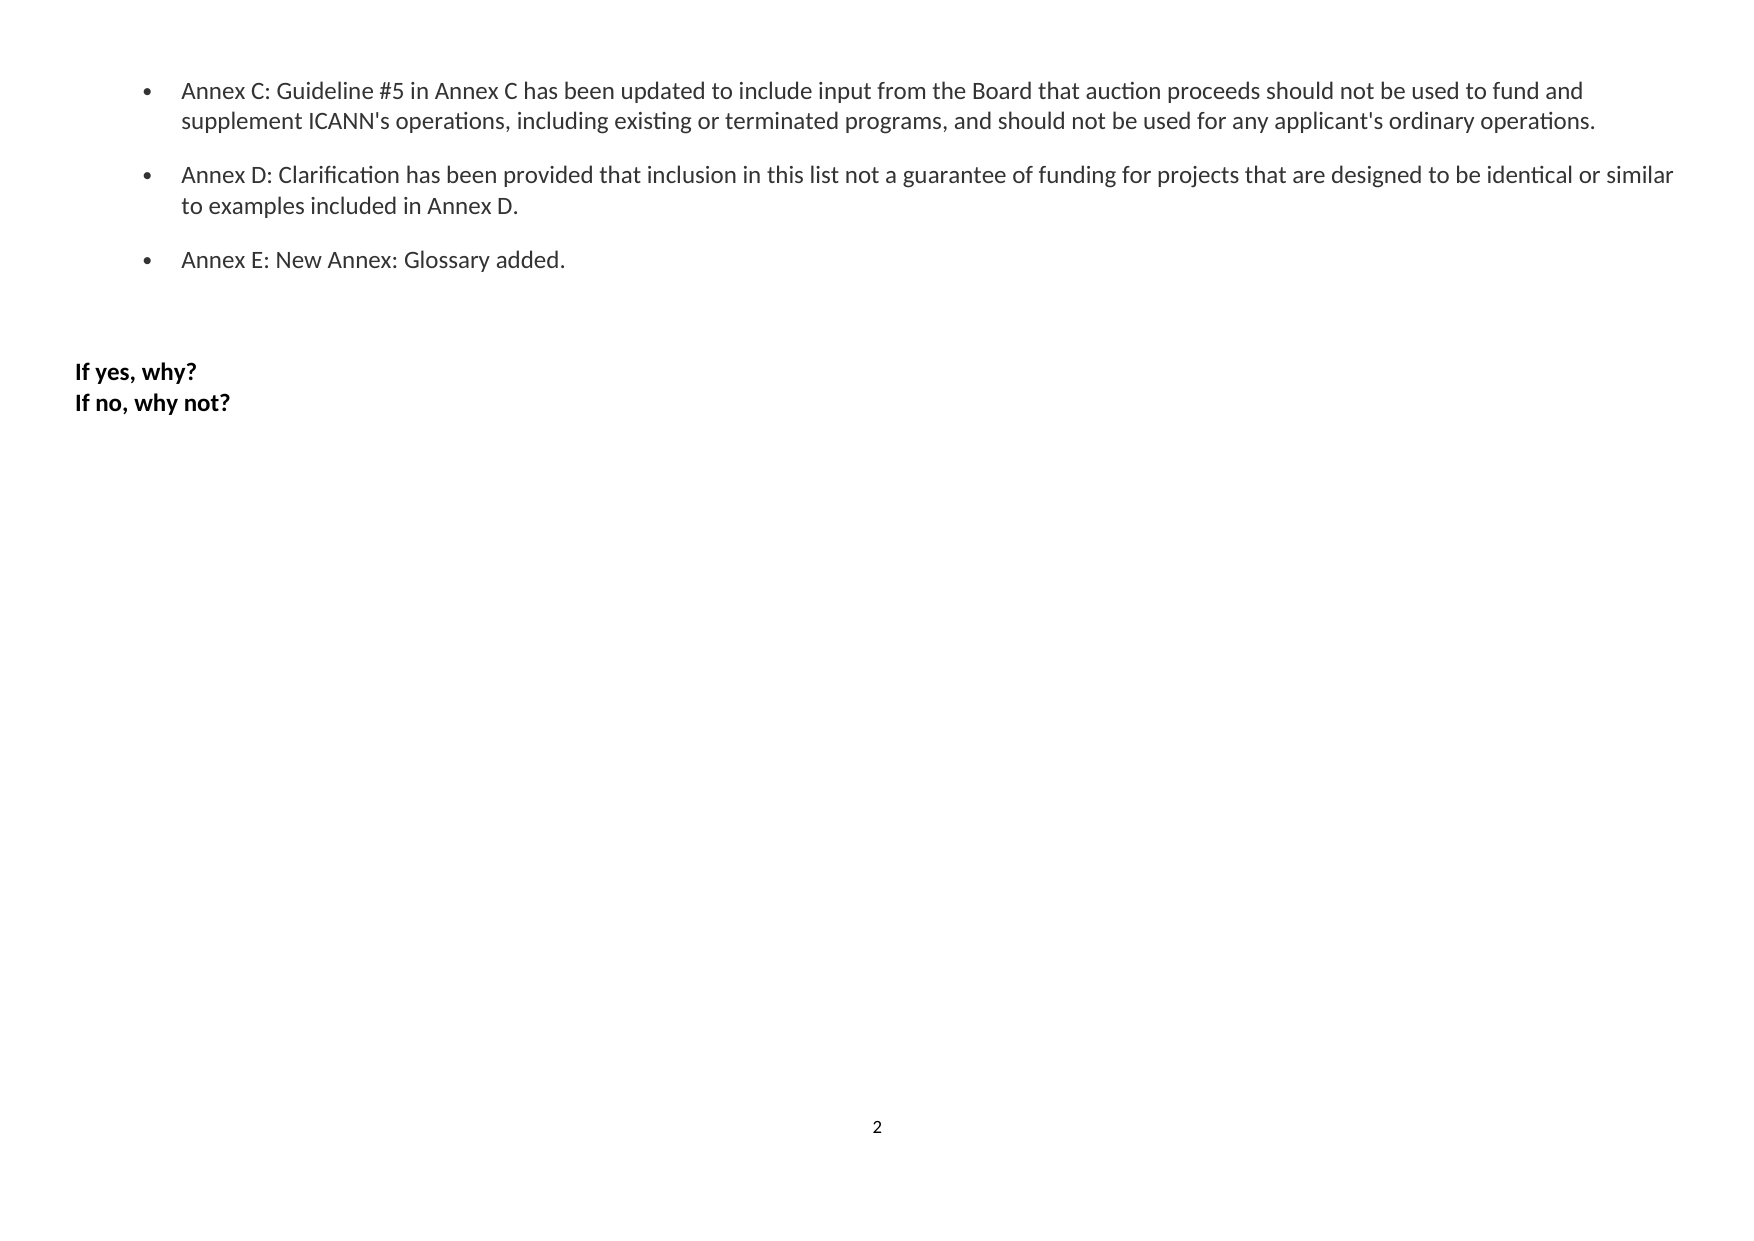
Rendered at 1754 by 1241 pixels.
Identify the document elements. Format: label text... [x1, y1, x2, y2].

list Annex C: Guideline #5 in Annex C has been updated to include input from the Board that auction proceeds should not be used to fund and supplement ICANN's operations, including existing or terminated programs, and should not be used for any applicant's ordinary operations. [144, 75, 1679, 136]
text If no, why not? [75, 387, 1679, 417]
list Annex D: Clarification has been provided that inclusion in this list not a guarantee of funding for projects that are designed to be identical or similar to examples included in Annex D. [144, 159, 1679, 221]
list Annex E: New Annex: Glossary added. [144, 244, 1679, 274]
text If yes, why? [75, 356, 1679, 387]
